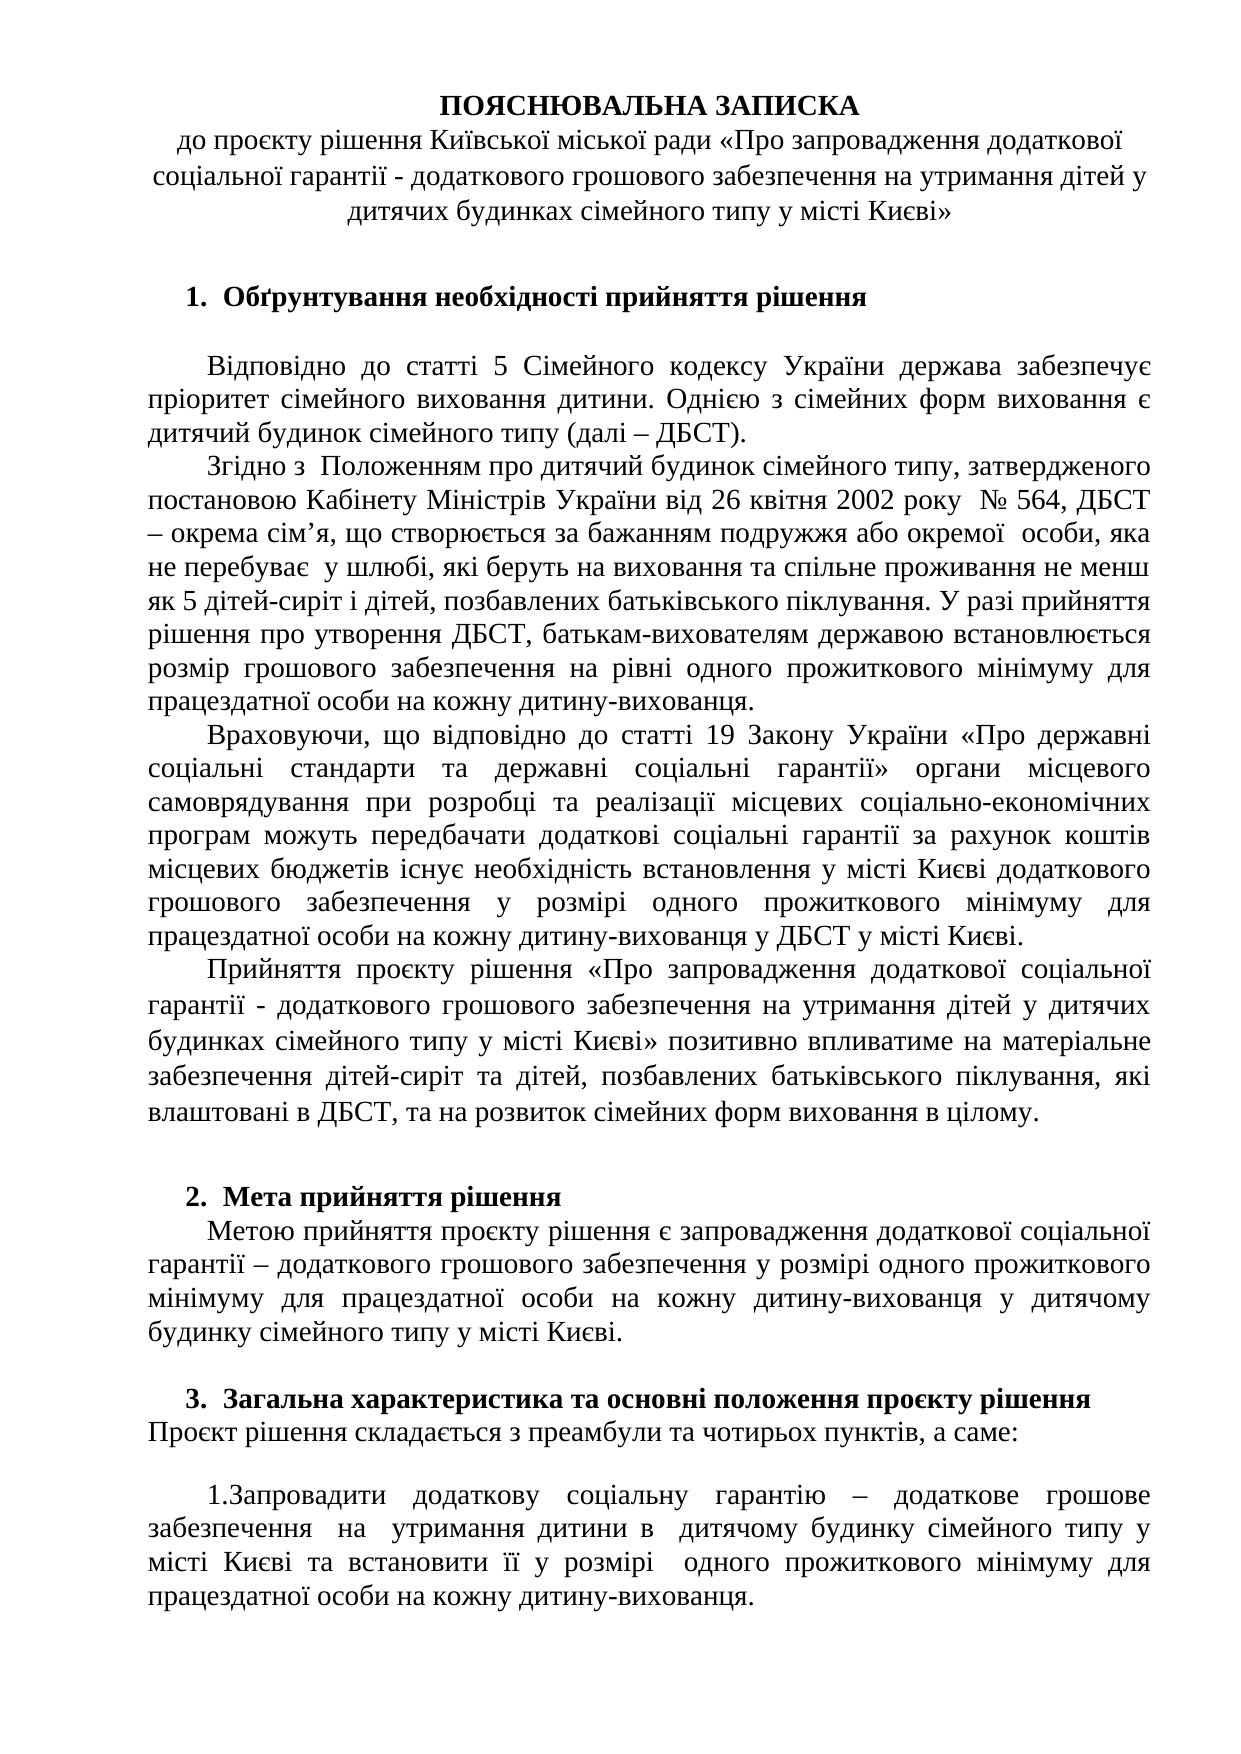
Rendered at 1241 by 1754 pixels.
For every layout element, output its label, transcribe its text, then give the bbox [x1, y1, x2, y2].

text Згідно з Положенням про дитячий будинок сімейного типу, затвердженого постановою Кабінету Міністрів України від 26 квітня 2002 року № 564, ДБСТ – окрема сім’я, що створюється за бажанням подружжя або окремої особи, яка не перебуває у шлюбі, які беруть на виховання та спільне проживання не менш як 5 дітей-сиріт і дітей, позбавлених батьківського піклування. У разі прийняття рішення про утворення ДБСТ, батькам-вихователям державою встановлюється розмір грошового забезпечення на рівні одного прожиткового мінімуму для працездатної особи на кожну дитину-вихованця. [148, 448, 1152, 717]
text Метою прийняття проєкту рішення є запровадження додаткової соціальної гарантії – додаткового грошового забезпечення у розмірі одного прожиткового мінімуму для працездатної особи на кожну дитину-вихованця у дитячому будинку сімейного типу у місті Києві. [148, 1213, 1152, 1347]
text Враховуючи, що відповідно до статті 19 Закону України «Про державні соціальні стандарти та державні соціальні гарантії» органи місцевого самоврядування при розробці та реалізації місцевих соціально-економічних програм можуть передбачати додаткові соціальні гарантії за рахунок коштів місцевих бюджетів існує необхідність встановлення у місті Києві додаткового грошового забезпечення у розмірі одного прожиткового мінімуму для працездатної особи на кожну дитину-вихованця у ДБСТ у місті Києві. [148, 717, 1152, 952]
list Обґрунтування необхідності прийняття рішення [185, 279, 1152, 312]
text до проєкту рішення Київської міської ради «Про запровадження додаткової соціальної гарантії - додаткового грошового забезпечення на утримання дітей у дитячих будинках сімейного типу у місті Києві» [148, 122, 1152, 227]
text ПОЯСНЮВАЛЬНА ЗАПИСКА [148, 88, 1152, 122]
list Загальна характеристика та основні положення проєкту рішення [185, 1381, 1152, 1414]
list Мета прийняття рішення [185, 1179, 1152, 1213]
text Прийняття проєкту рішення «Про запровадження додаткової соціальної гарантії - додаткового грошового забезпечення на утримання дітей у дитячих будинках сімейного типу у місті Києві» позитивно впливатиме на матеріальне забезпечення дітей-сиріт та дітей, позбавлених батьківського піклування, які влаштовані в ДБСТ, та на розвиток сімейних форм виховання в цілому. [148, 952, 1152, 1127]
text 1.Запровадити додаткову соціальну гарантію – додаткове грошове забезпечення на утримання дитини в дитячому будинку сімейного типу у місті Києві та встановити її у розмірі одного прожиткового мінімуму для працездатної особи на кожну дитину-вихованця. [148, 1477, 1152, 1611]
text Проєкт рішення складається з преамбули та чотирьох пунктів, а саме: [148, 1414, 1152, 1448]
text Відповідно до статті 5 Сімейного кодексу України держава забезпечує пріоритет сімейного виховання дитини. Однією з сімейних форм виховання є дитячий будинок сімейного типу (далі – ДБСТ). [148, 348, 1152, 448]
